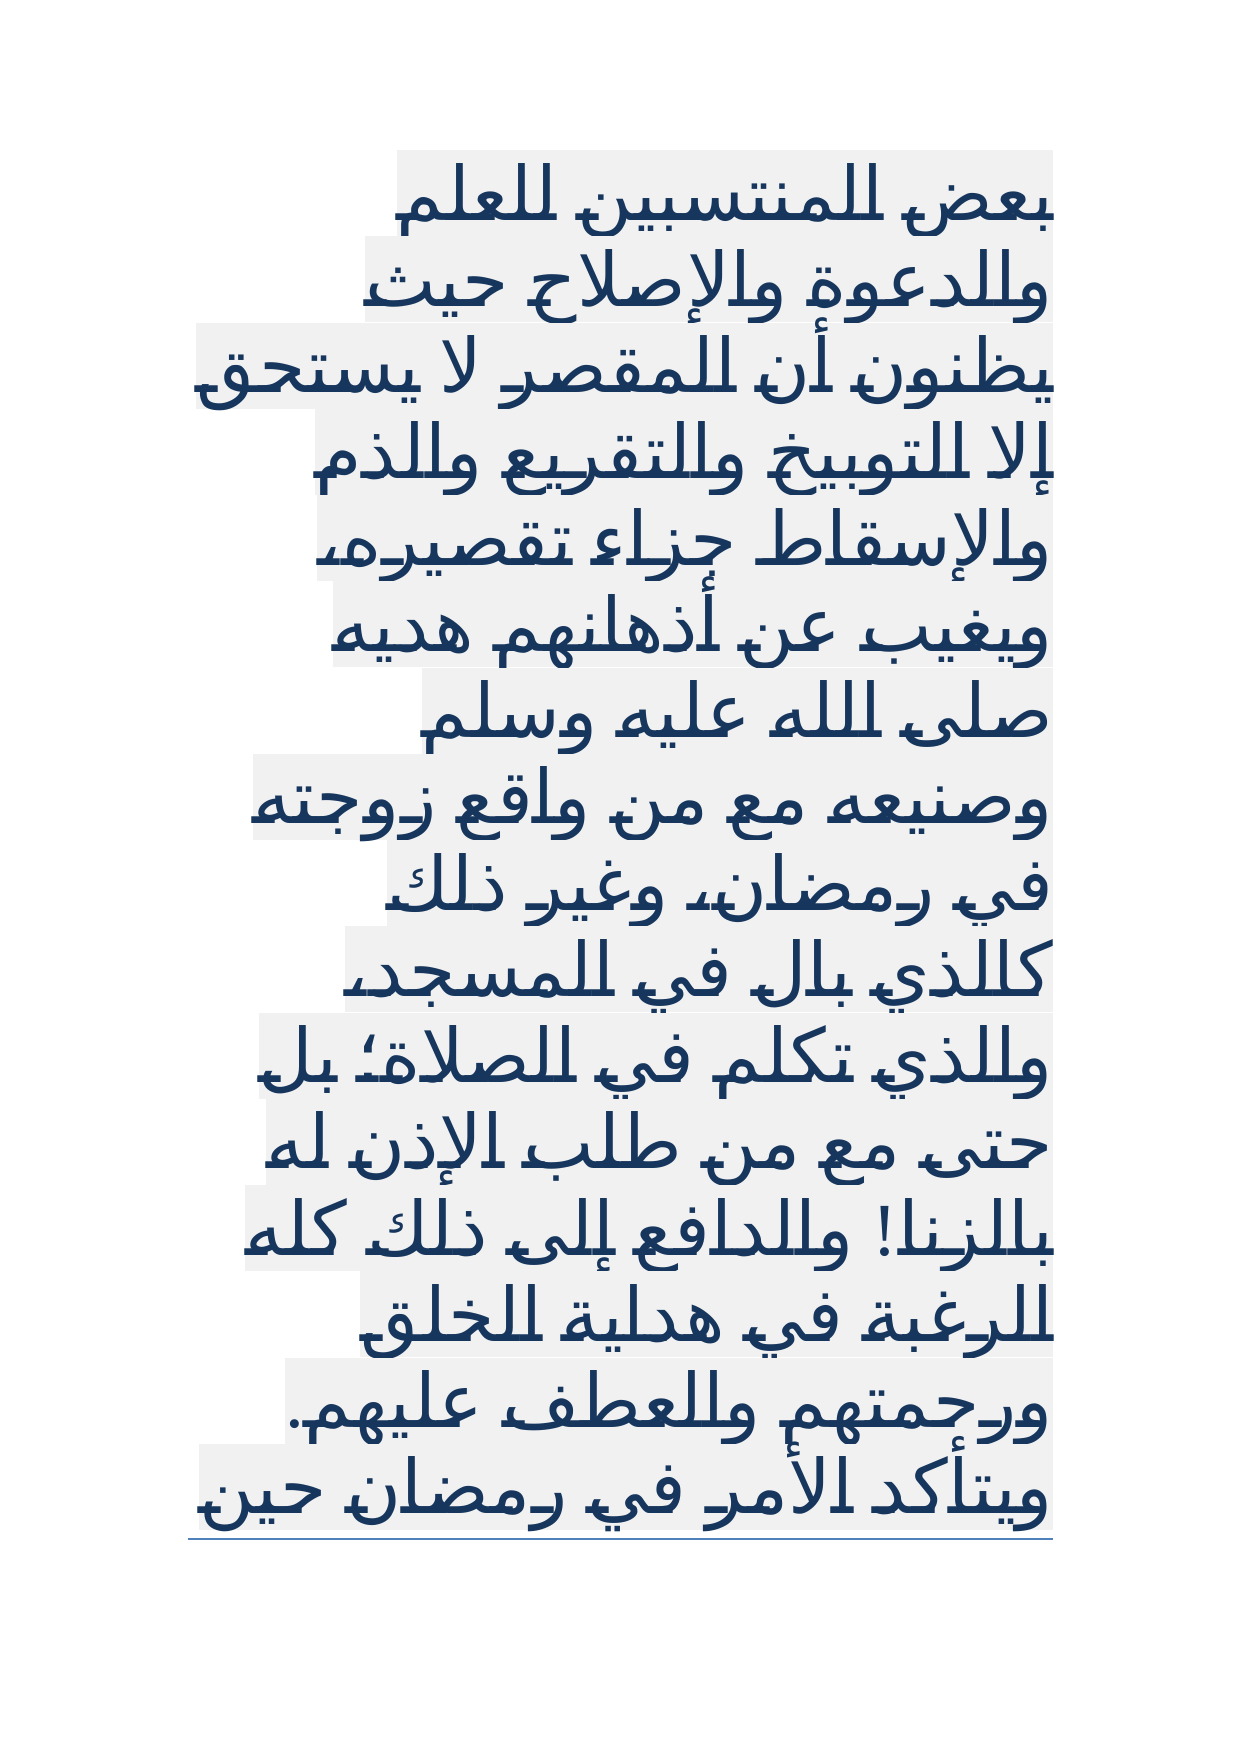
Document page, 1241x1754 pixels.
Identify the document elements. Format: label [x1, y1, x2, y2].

title [187, 150, 1053, 1540]
